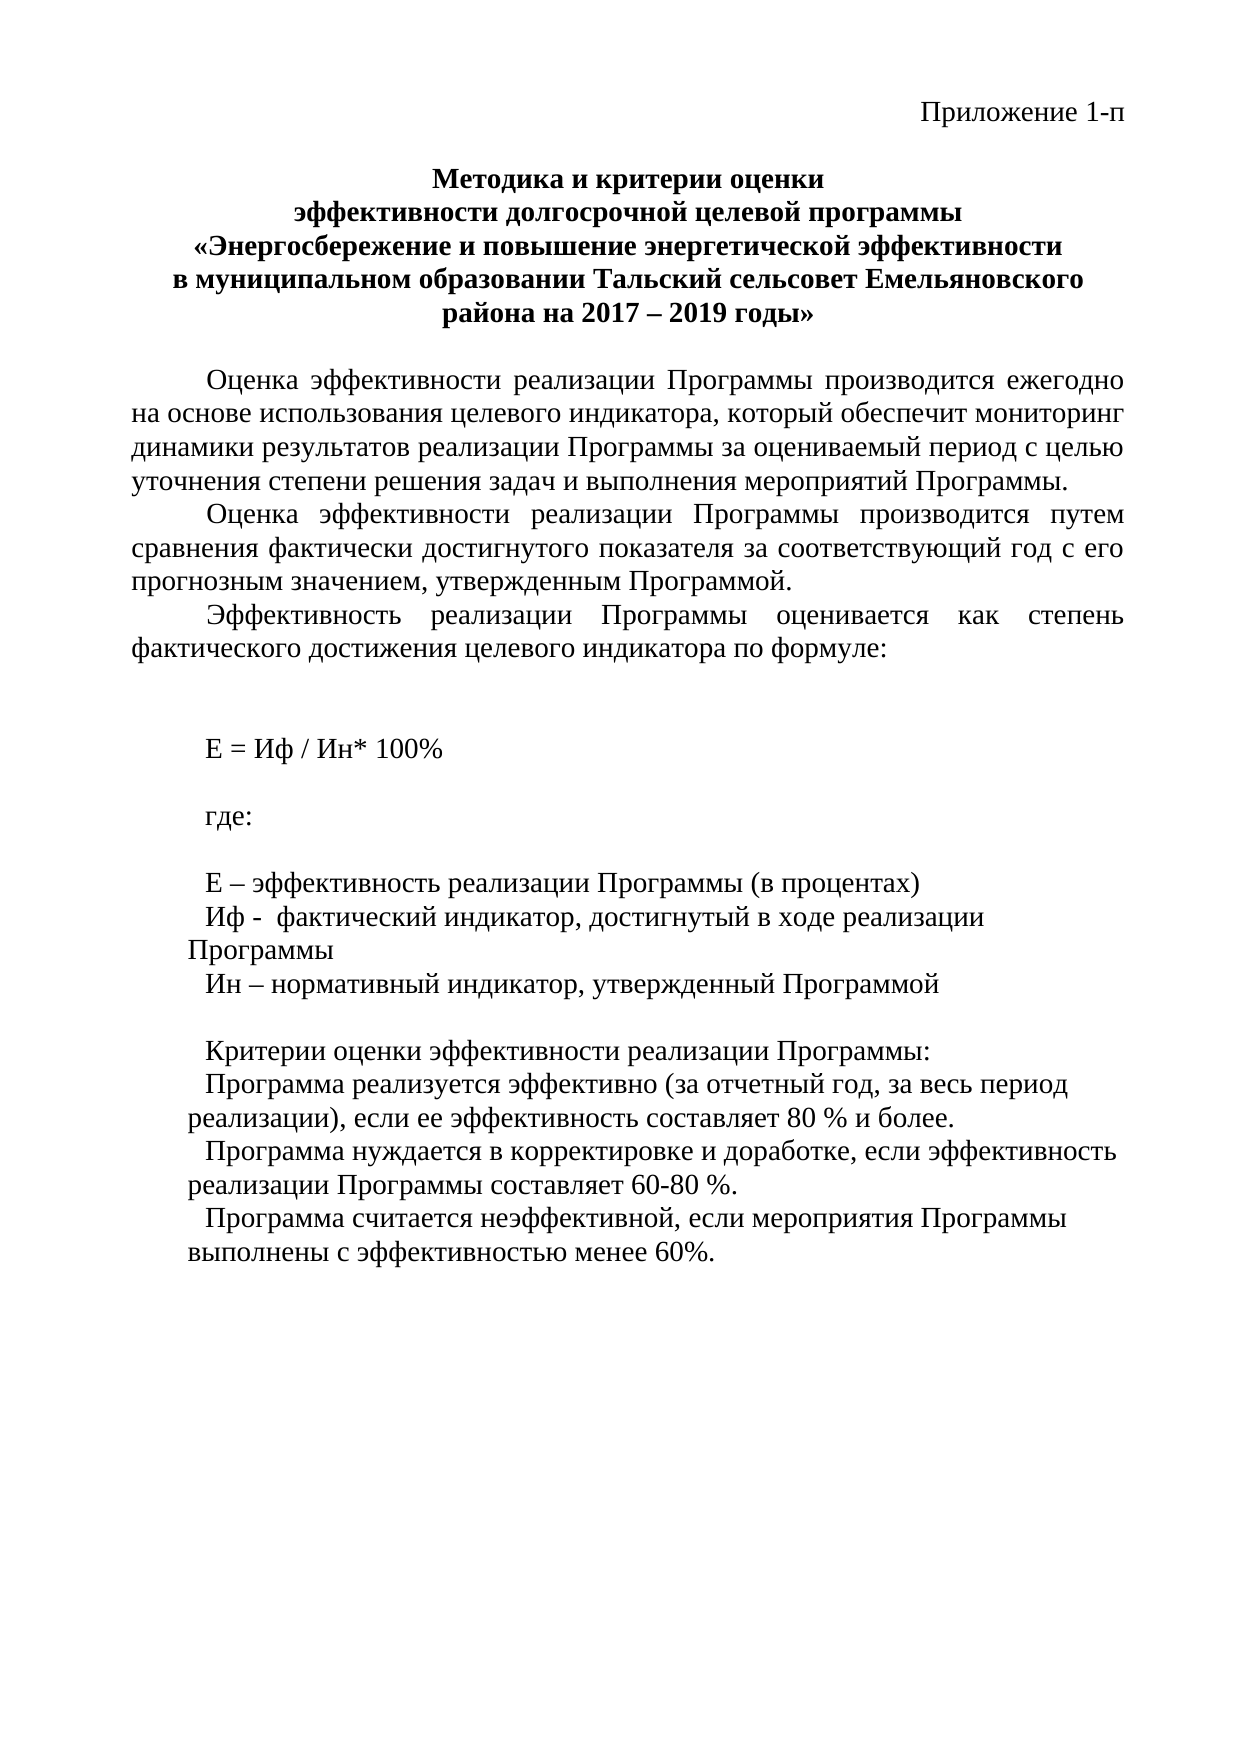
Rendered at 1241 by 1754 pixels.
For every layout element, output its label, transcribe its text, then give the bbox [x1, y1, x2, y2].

text Эффективность реализации Программы оценивается как степень фактического достижения целевого индикатора по формуле: [131, 597, 1125, 664]
text эффективности долгосрочной целевой программы [131, 194, 1125, 228]
text Е – эффективность реализации Программы (в процентах) [187, 865, 1125, 899]
text Иф - фактический индикатор, достигнутый в ходе реализации Программы [187, 899, 1125, 966]
text Программа нуждается в корректировке и доработке, если эффективность реализации Программы составляет 60-80 %. [187, 1133, 1125, 1201]
text Е = Иф / Ин* 100% [187, 731, 1125, 764]
text Методика и критерии оценки [131, 161, 1125, 194]
text Ин – нормативный индикатор, утвержденный Программой [187, 966, 1125, 999]
text Приложение 1-п [131, 94, 1125, 127]
text Критерии оценки эффективности реализации Программы: [187, 1033, 1125, 1066]
text «Энергосбережение и повышение энергетической эффективности [131, 228, 1125, 261]
text Программа реализуется эффективно (за отчетный год, за весь период реализации), если ее эффективность составляет 80 % и более. [187, 1066, 1125, 1133]
text Оценка эффективности реализации Программы производится ежегодно на основе использования целевого индикатора, который обеспечит мониторинг динамики результатов реализации Программы за оцениваемый период с целью уточнения степени решения задач и выполнения мероприятий Программы. [131, 362, 1125, 496]
text в муниципальном образовании Тальский сельсовет Емельяновского района на 2017 – 2019 годы» [131, 261, 1125, 328]
text Оценка эффективности реализации Программы производится путем сравнения фактически достигнутого показателя за соответствующий год с его прогнозным значением, утвержденным Программой. [131, 496, 1125, 597]
text где: [187, 798, 1125, 832]
text Программа считается неэффективной, если мероприятия Программы выполнены с эффективностью менее 60%. [187, 1201, 1125, 1268]
